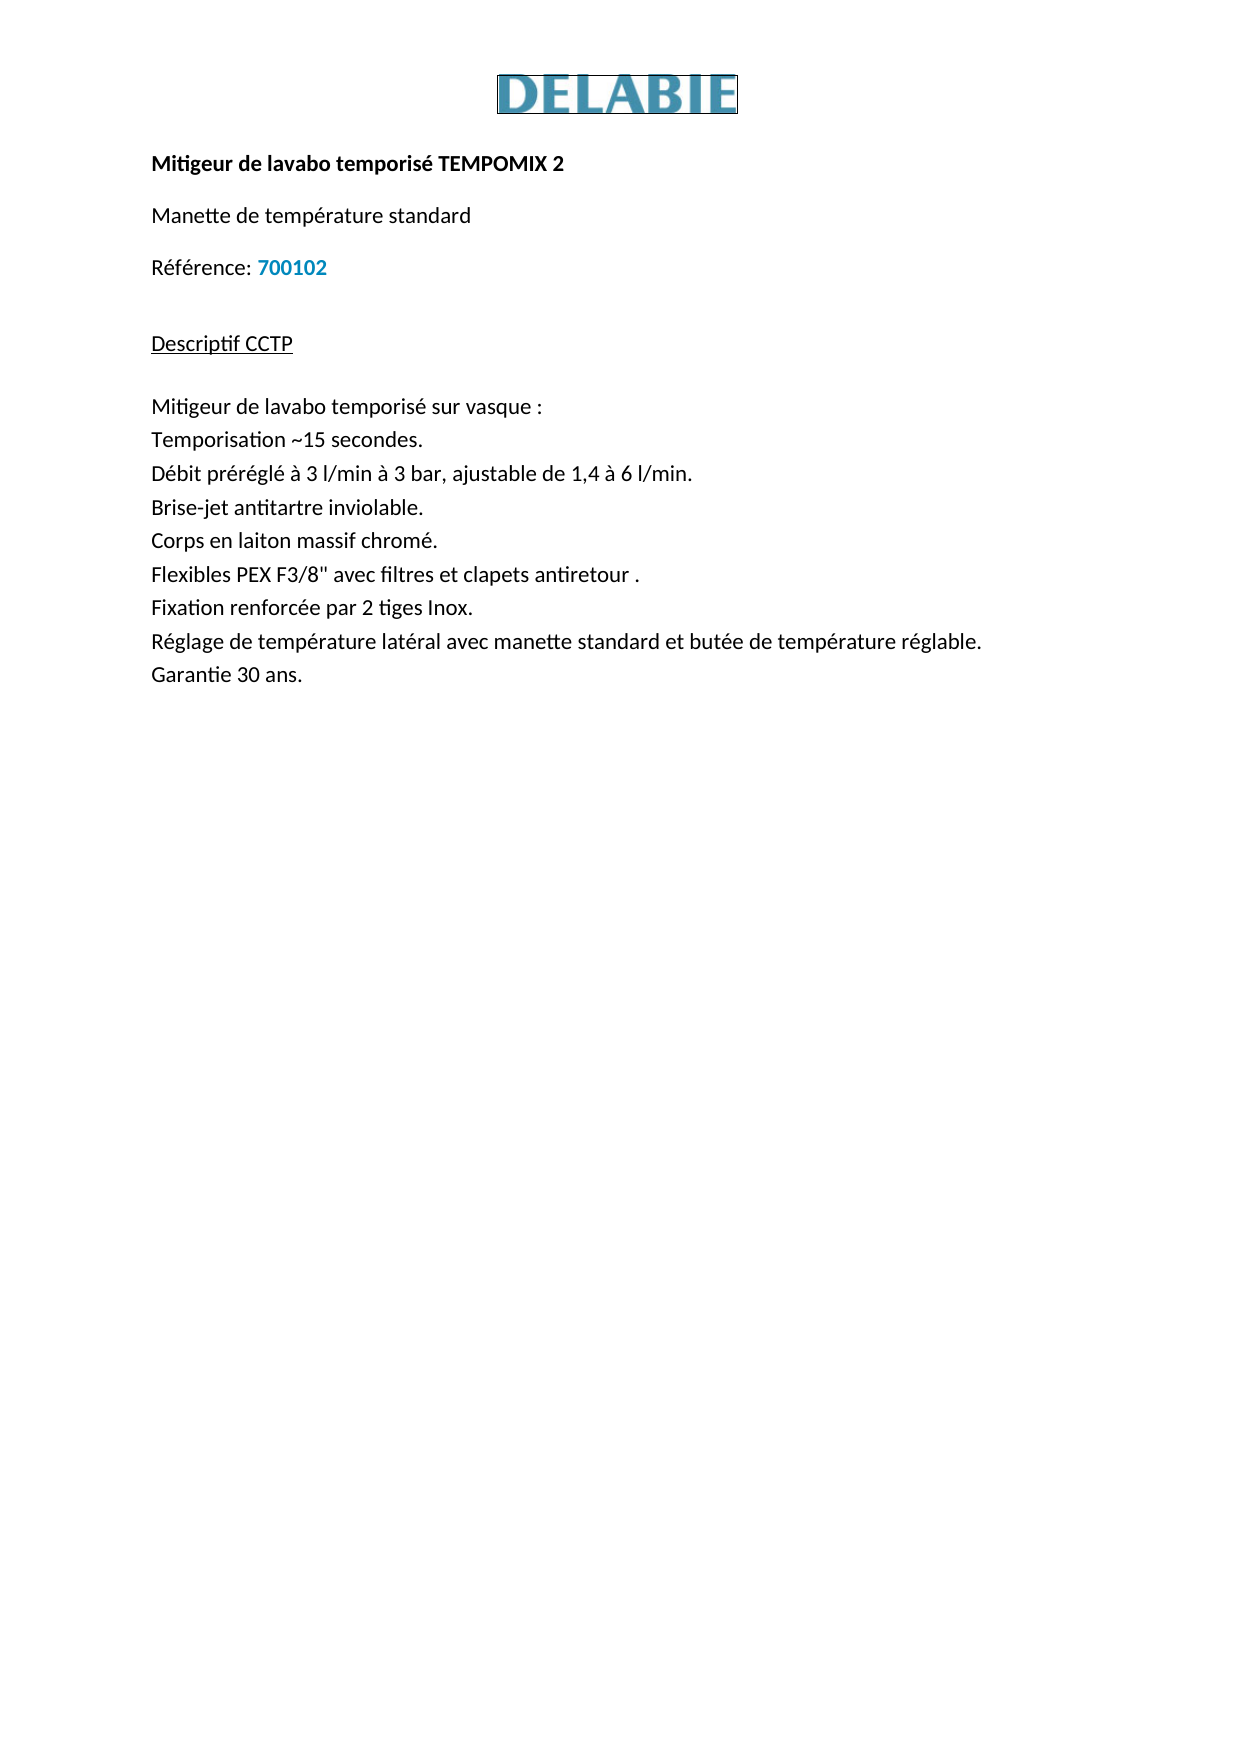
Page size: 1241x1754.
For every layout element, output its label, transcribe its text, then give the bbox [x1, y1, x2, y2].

picture [498, 76, 737, 113]
text Corps en laiton massif chromé. [151, 526, 1084, 554]
text Descriptif CCTP [151, 329, 1084, 357]
text Mitigeur de lavabo temporisé sur vasque : [151, 392, 1084, 420]
text Manette de température standard [151, 201, 1084, 229]
text Débit préréglé à 3 l/min à 3 bar, ajustable de 1,4 à 6 l/min. [151, 459, 1084, 487]
text Temporisation ~15 secondes. [151, 426, 1084, 453]
text Fixation renforcée par 2 tiges Inox. [151, 593, 1084, 621]
text Mitigeur de lavabo temporisé TEMPOMIX 2 [151, 149, 1084, 177]
text Référence: 700102 [151, 253, 1084, 281]
text Brise-jet antitartre inviolable. [151, 493, 1084, 521]
text Garantie 30 ans. [151, 660, 1084, 688]
text Flexibles PEX F3/8" avec filtres et clapets antiretour . [151, 560, 1084, 588]
text Réglage de température latéral avec manette standard et butée de température réglable. [151, 627, 1084, 655]
